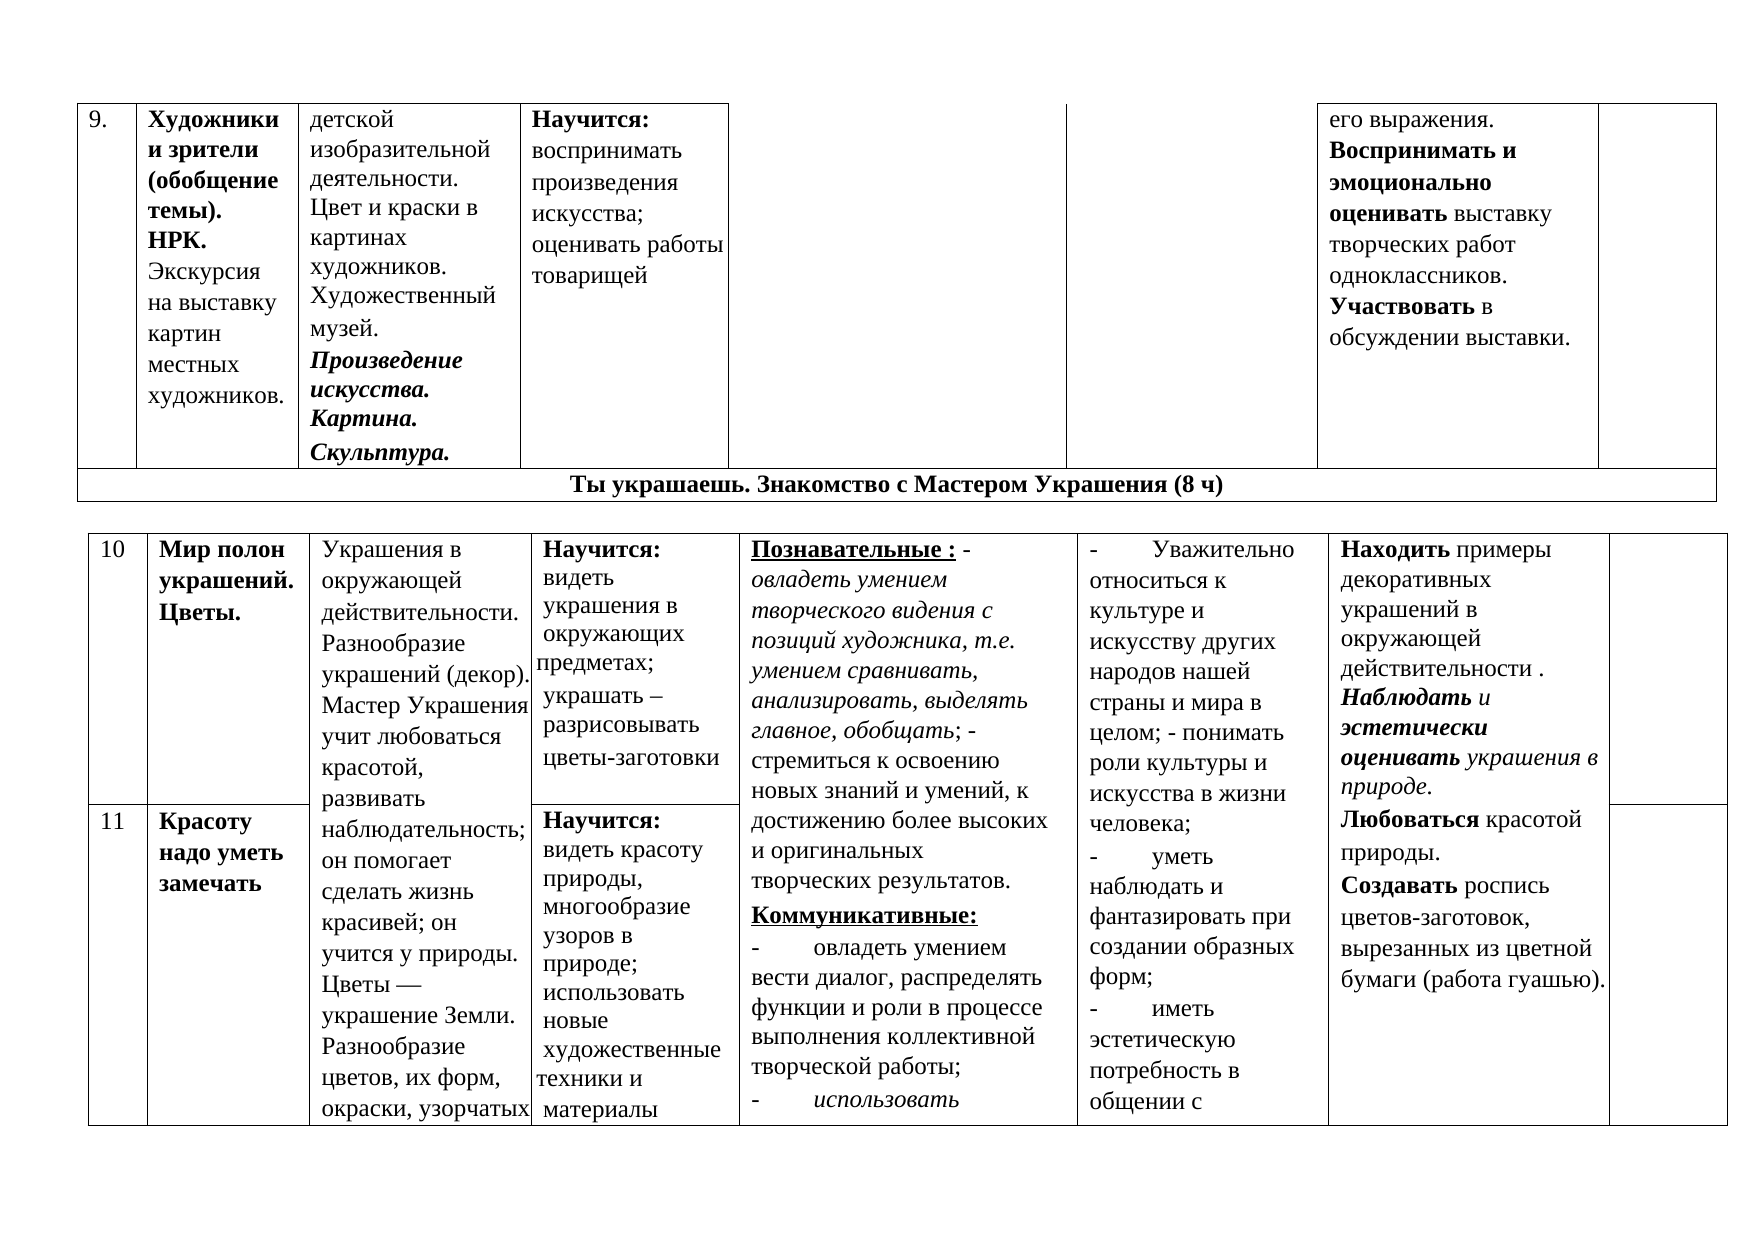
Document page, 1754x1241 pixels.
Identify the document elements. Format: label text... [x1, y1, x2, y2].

table_header Уважительно относиться к культуре и искусству других народов нашей страны и мира в целом; - понимать роли культуры и искусства в жизни человека; уметь наблюдать и фантазировать при создании образных форм; иметь эстетическую потребность в общении с природой, в творческом отношении к окружающему миру, в самостоятельной практической творческой деятельности; - уметь сотрудничать с товарищами в процессе совместной деятельности, соотносить свою часть работы с общим замыслом; - уметь обсуждать и анализировать [1078, 534, 1328, 1125]
table_header [1610, 534, 1727, 804]
table_header Мир полон украшений. Цветы. [148, 534, 309, 804]
table_cell Научится: воспринимать произведения искусства; оценивать работы товарищей [521, 104, 728, 468]
table_cell Художники и зрители (обобщение темы). НРК. Экскурсия на выставку картин местных художников. [137, 104, 298, 468]
table_cell [1599, 104, 1716, 468]
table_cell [532, 805, 739, 1125]
table_cell 9. [78, 104, 136, 468]
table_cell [299, 104, 520, 468]
table_cell Ты украшаешь. Знакомство с Мастером Украшения (8 ч) [78, 469, 1716, 501]
table_cell [1610, 805, 1727, 1125]
table_header Научится: видеть украшения в окружающих предметах; украшать – разрисовывать цветы-заготовки [532, 534, 739, 804]
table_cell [1318, 104, 1598, 468]
table_header Познавательные : - овладеть умением творческого видения с позиций художника, т.е. умением сравнивать, анализировать, выделять главное, обобщать; - стремиться к освоению новых знаний и умений, к достижению более высоких и оригинальных творческих результатов. Коммуникативные: овладеть умением вести диалог, распределять функции и роли в процессе выполнения коллективной творческой работы; использовать средства информационных технологий для решения различных учебнотворческих задач в процессе поиска дополнительного изобразительного материала, выполнение творческих проектов отдельных упражнений по живописи, графике, моделированию и т.д.; - владеть навыками коллективной деятельности в процессе совместной творческой работы в команде одноклассников под [740, 534, 1077, 1125]
table_header Украшения в окружающей действительности. Разнообразие украшений (декор). Мастер Украшения учит любоваться красотой, развивать наблюдательность; он помогает сделать жизнь красивей; он учится у природы. Цветы — украшение Земли. Разнообразие цветов, их форм, окраски, узорчатых деталей. [310, 534, 531, 1125]
table_header 10 [89, 534, 147, 804]
table_header Находить примеры декоративных украшений в окружающей действительности . Наблюдать и эстетически оценивать украшения в природе. Любоваться красотой природы. Создавать роспись цветов-заготовок, вырезанных из цветной бумаги (работа гуашью). [1329, 534, 1609, 1125]
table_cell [148, 805, 309, 1125]
table_cell 11 [89, 805, 147, 1125]
